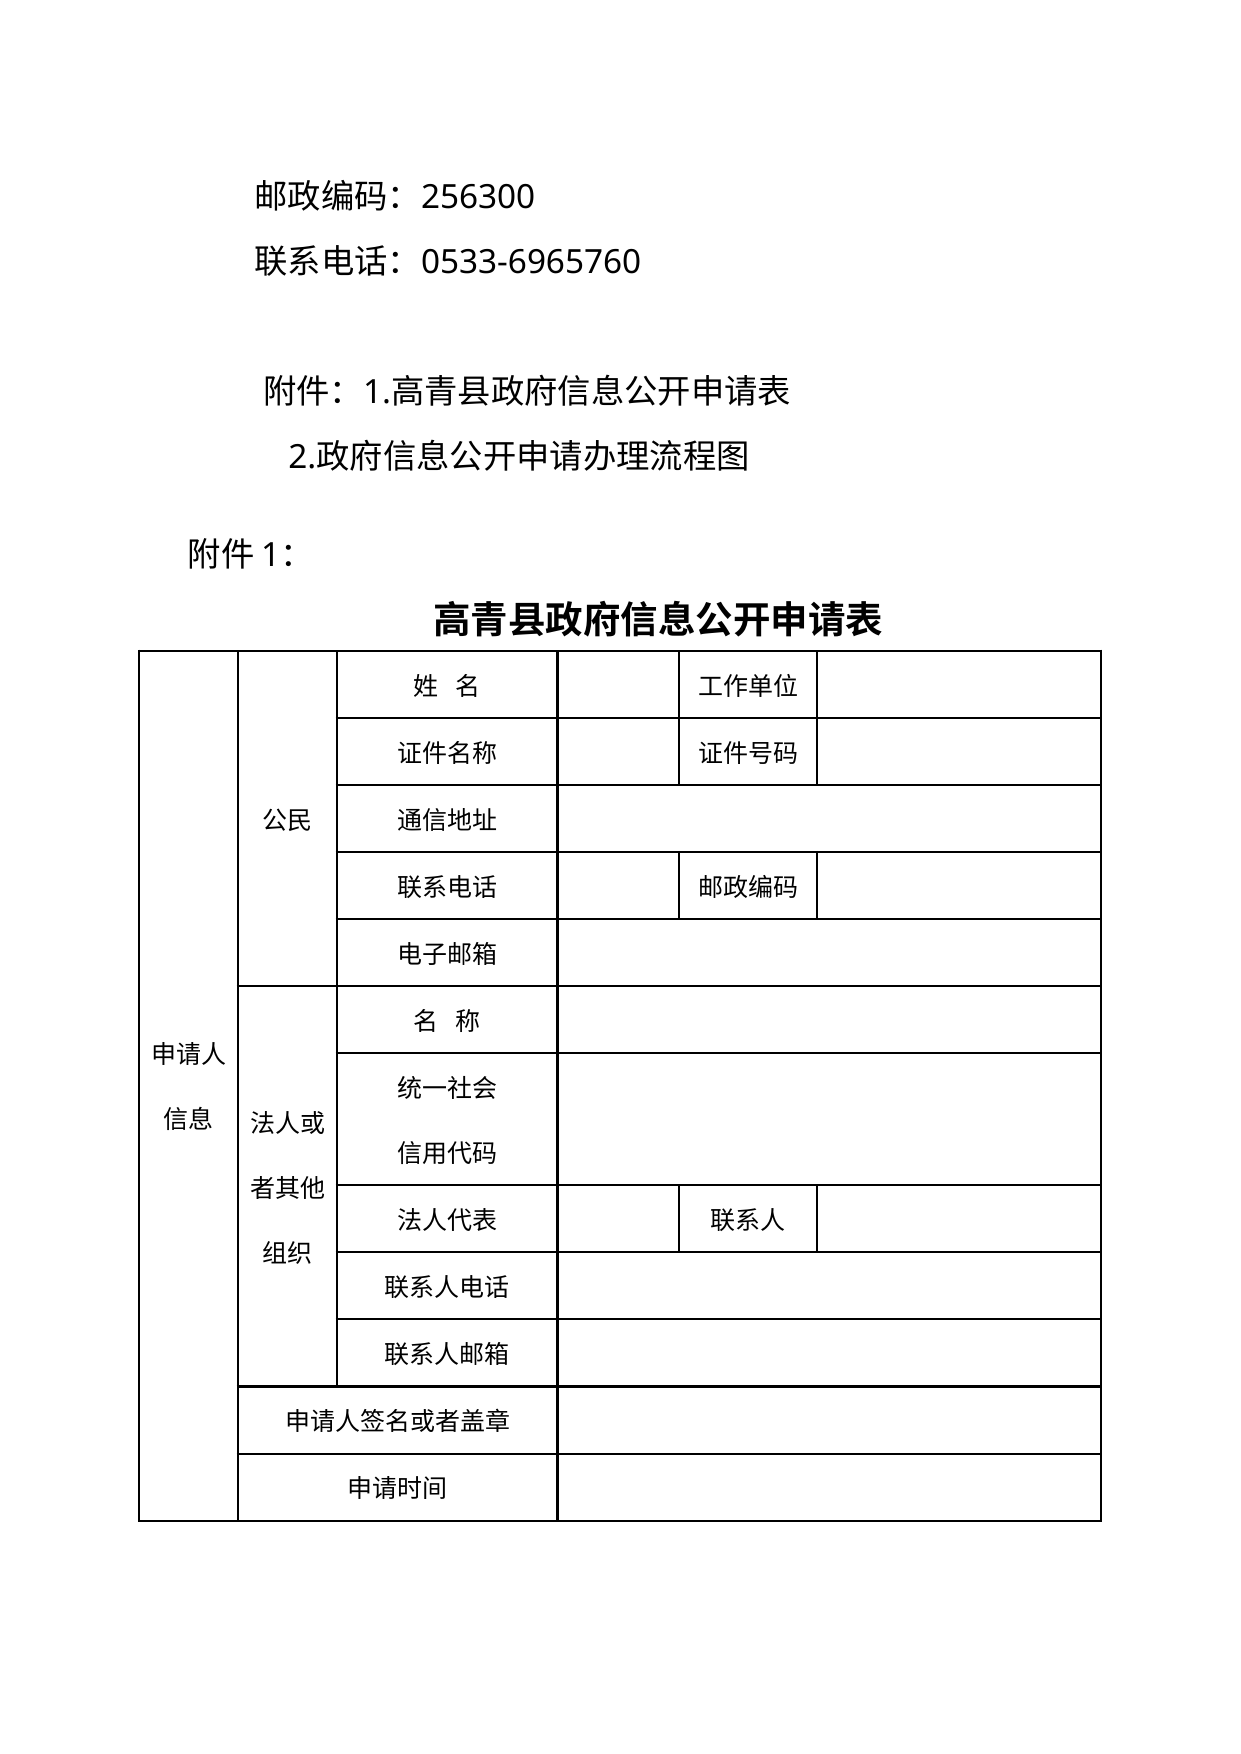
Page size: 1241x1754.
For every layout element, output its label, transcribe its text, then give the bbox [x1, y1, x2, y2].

table_cell [559, 1320, 1100, 1385]
table_header [559, 652, 678, 717]
table_cell 联系电话 [338, 853, 556, 918]
table_cell [559, 1054, 1100, 1184]
table_cell 名 称 [338, 987, 556, 1052]
table_cell 法人代表 [338, 1186, 556, 1251]
table_cell [559, 1253, 1100, 1318]
table_cell 统一社会 信用代码 [338, 1054, 556, 1184]
text 附件1： [187, 519, 1053, 584]
table_cell [559, 1186, 678, 1251]
text 邮政编码：256300 [187, 162, 1053, 227]
table_cell [818, 719, 1100, 784]
table_header [818, 652, 1100, 717]
table_cell 法人或者其他组织 [239, 987, 336, 1385]
text 2.政府信息公开申请办理流程图 [187, 422, 1053, 487]
table_cell [559, 1455, 1100, 1519]
table_cell [559, 920, 1100, 985]
table_cell 电子邮箱 [338, 920, 556, 985]
text 高青县政府信息公开申请表 [187, 584, 1053, 649]
table_cell 邮政编码 [680, 853, 816, 918]
text 附件：1.高青县政府信息公开申请表 [187, 357, 1053, 422]
table_cell 联系人 [680, 1186, 816, 1251]
table_cell [559, 853, 678, 918]
table_cell 证件名称 [338, 719, 556, 784]
table_cell [559, 786, 1100, 851]
table_cell 证件号码 [680, 719, 816, 784]
table_header 公民 [239, 652, 336, 985]
table_cell 联系人电话 [338, 1253, 556, 1318]
table_cell 联系人邮箱 [338, 1320, 556, 1385]
table_header 工作单位 [680, 652, 816, 717]
table_cell 申请时间 [239, 1455, 556, 1519]
table_cell [818, 1186, 1100, 1251]
table_cell [559, 1388, 1100, 1452]
text 联系电话：0533-6965760 [187, 227, 1053, 292]
table_cell 申请人签名或者盖章 [239, 1388, 556, 1452]
table_header 申请人信息 [140, 652, 237, 1519]
table_cell [559, 987, 1100, 1052]
table_header 姓 名 [338, 652, 556, 717]
table_cell [559, 719, 678, 784]
table_cell 通信地址 [338, 786, 556, 851]
table_cell [818, 853, 1100, 918]
